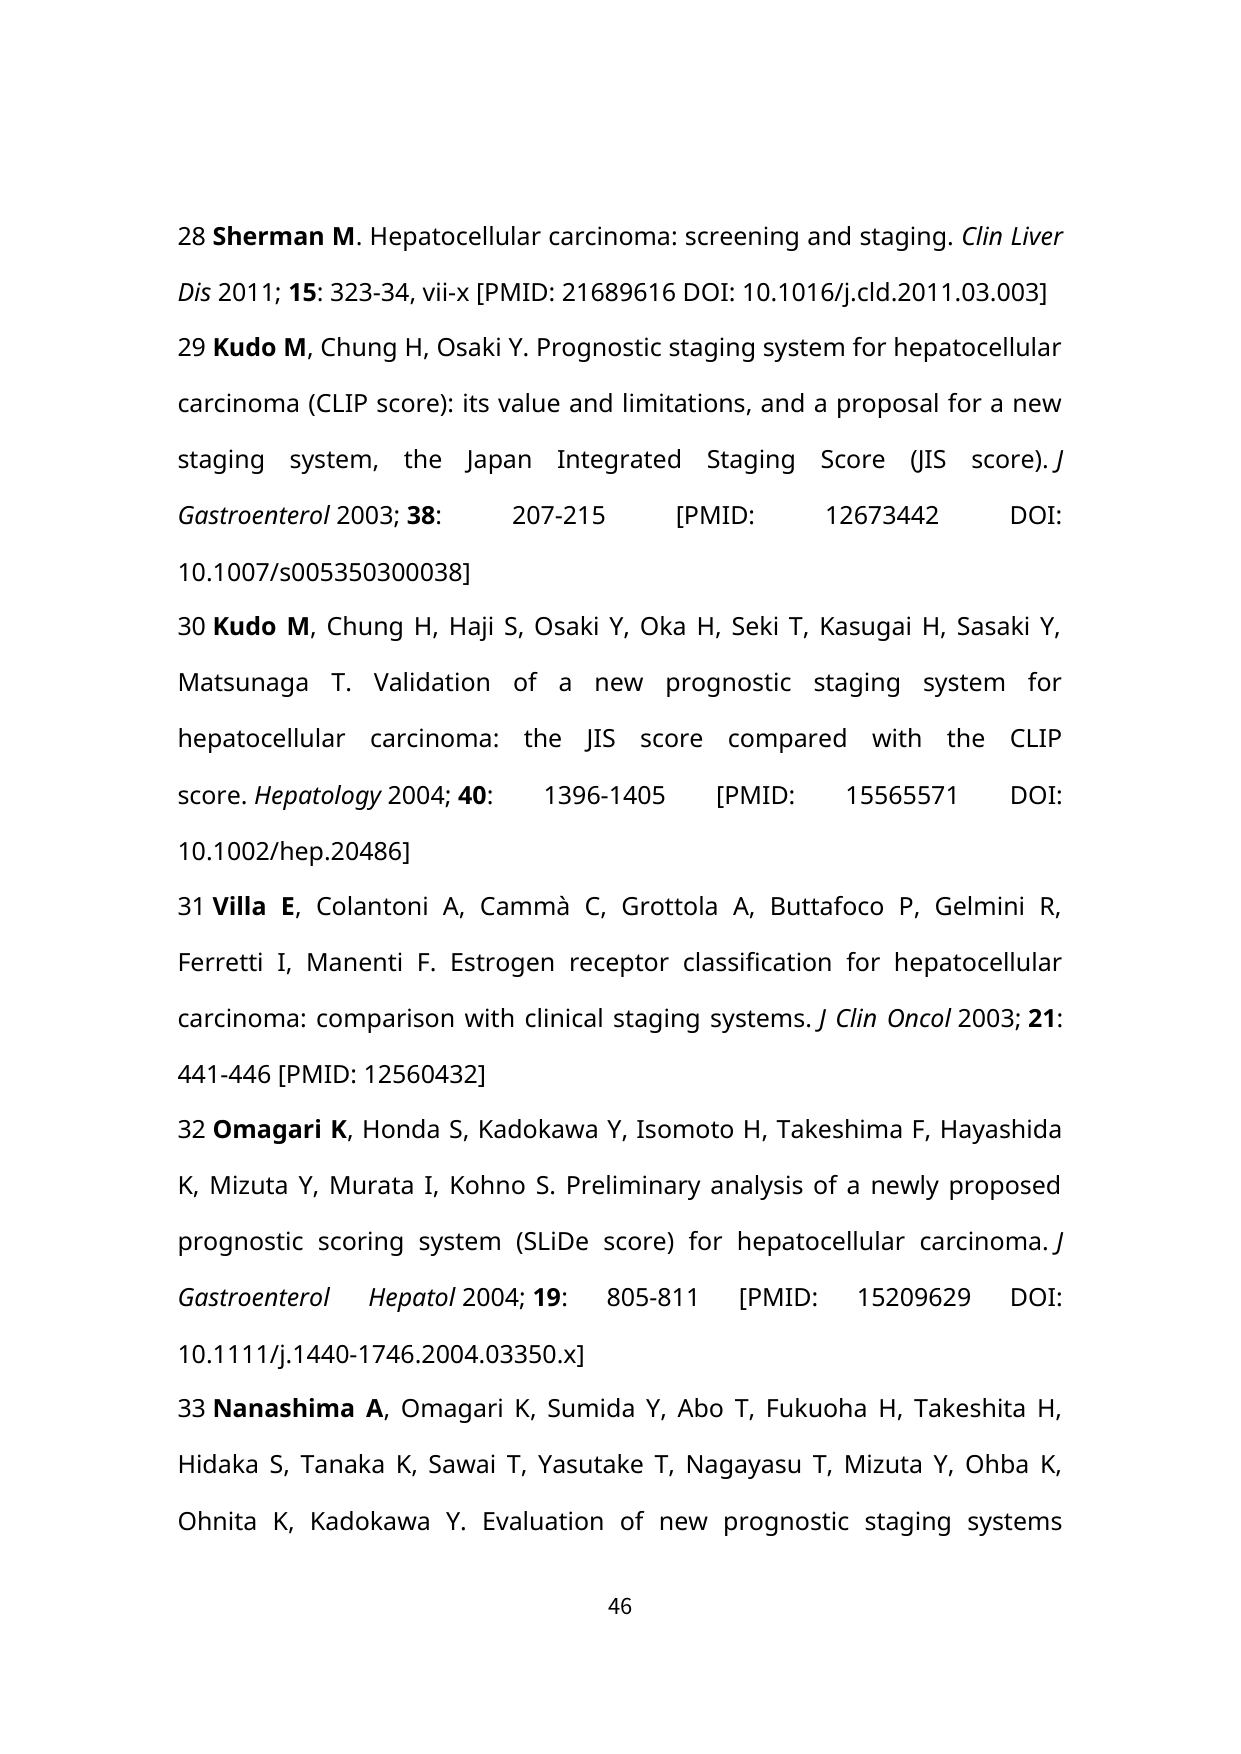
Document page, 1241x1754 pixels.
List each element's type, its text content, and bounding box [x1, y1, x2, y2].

text 29 Kudo M, Chung H, Osaki Y. Prognostic staging system for hepatocellular carcinoma (CLIP score): its value and limitations, and a proposal for a new staging system, the Japan Integrated Staging Score (JIS score). J Gastroenterol 2003; 38: 207-215 [PMID: 12673442 DOI: 10.1007/s005350300038] [177, 327, 1063, 590]
text 28 Sherman M. Hepatocellular carcinoma: screening and staging. Clin Liver Dis 2011; 15: 323-34, vii-x [PMID: 21689616 DOI: 10.1016/j.cld.2011.03.003] [177, 217, 1063, 311]
text 30 Kudo M, Chung H, Haji S, Osaki Y, Oka H, Seki T, Kasugai H, Sasaki Y, Matsunaga T. Validation of a new prognostic staging system for hepatocellular carcinoma: the JIS score compared with the CLIP score. Hepatology 2004; 40: 1396-1405 [PMID: 15565571 DOI: 10.1002/hep.20486] [177, 607, 1063, 869]
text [177, 1389, 1063, 1539]
text 31 Villa E, Colantoni A, Cammà C, Grottola A, Buttafoco P, Gelmini R, Ferretti I, Manenti F. Estrogen receptor classification for hepatocellular carcinoma: comparison with clinical staging systems. J Clin Oncol 2003; 21: 441-446 [PMID: 12560432] [177, 886, 1063, 1093]
text 32 Omagari K, Honda S, Kadokawa Y, Isomoto H, Takeshima F, Hayashida K, Mizuta Y, Murata I, Kohno S. Preliminary analysis of a newly proposed prognostic scoring system (SLiDe score) for hepatocellular carcinoma. J Gastroenterol Hepatol 2004; 19: 805-811 [PMID: 15209629 DOI: 10.1111/j.1440-1746.2004.03350.x] [177, 1110, 1063, 1372]
